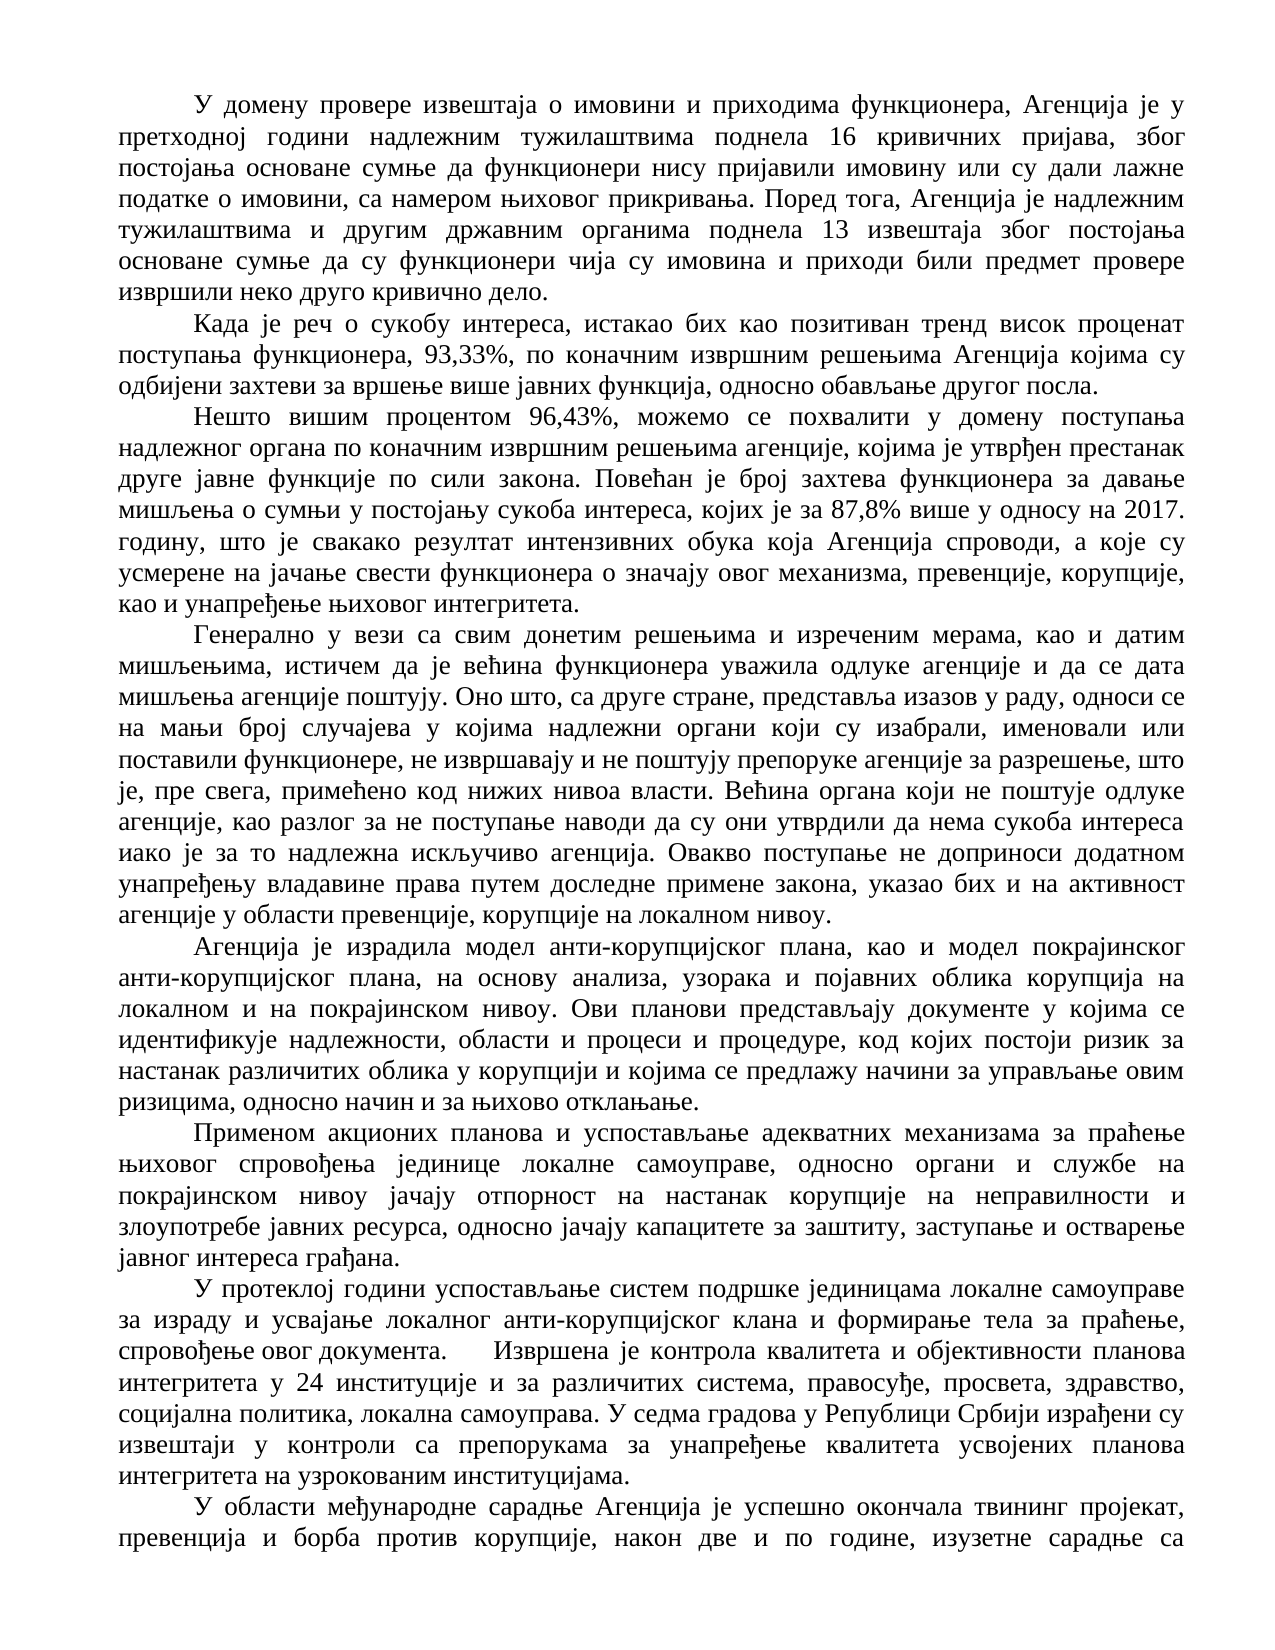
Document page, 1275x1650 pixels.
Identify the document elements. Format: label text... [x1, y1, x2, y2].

text Нешто вишим процентом 96,43%, можемо се похвалити у домену поступања надлежног органа по коначним извршним решењима агенције, којима је утврђен престанак друге јавне функције по сили закона. Повећан је број захтева функционера за давање мишљења о сумњи у постојању сукоба интереса, којих је за 87,8% више у односу на 2017. годину, што је свакако резултат интензивних обука која Агенција спроводи, а које су усмерене на јачање свести функционера о значају овог механизма, превенције, корупције, као и унапређење њиховог интегритета. [118, 400, 1186, 618]
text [118, 1490, 1186, 1552]
text Када је реч о сукобу интереса, истакао бих као позитиван тренд висок проценат поступања функционера, 93,33%, по коначним извршним решењима Агенција којима су одбијени захтеви за вршење више јавних функција, односно обављање другог посла. [118, 307, 1186, 400]
text У протеклој години успостављање систем подршке јединицама локалне самоуправе за израду и усвајање локалног анти-корупцијског клана и формирање тела за праћење, спровођење овог документа. Извршена је контрола квалитета и објективности планова интегритета у 24 институције и за различитих система, правосуђе, просвета, здравство, социјална политика, локална самоуправа. У седма градова у Републици Србији израђени су извештаји у контроли са препорукама за унапређење квалитета усвојених планова интегритета на узрокованим институцијама. [118, 1272, 1186, 1490]
text Генерално у вези са свим донетим решењима и изреченим мерама, као и датим мишљењима, истичем да је већина функционера уважила одлуке агенције и да се дата мишљења агенције поштују. Оно што, са друге стране, представља изазов у раду, односи се на мањи број случајева у којима надлежни органи који су изабрали, именовали или поставили функционере, не извршавају и не поштују препоруке агенције за разрешење, што је, пре свега, примећено код нижих нивоа власти. Већина органа који не поштује одлуке агенције, као разлог за не поступање наводи да су они утврдили да нема сукоба интереса иако је за то надлежна искључиво агенција. Овакво поступање не доприноси додатном унапређењу владавине права путем доследне примене закона, указао бих и на активност агенције у области превенције, корупције на локалном нивоу. [118, 618, 1186, 929]
text Применом акционих планова и успостављање адекватних механизама за праћење њиховог спровођења јединице локалне самоуправе, односно органи и службе на покрајинском нивоу јачају отпорност на настанак корупције на неправилности и злоупотребе јавних ресурса, односно јачају капацитете за заштиту, заступање и остварење јавног интереса грађана. [118, 1116, 1186, 1272]
text У домену провере извештаја о имовини и приходима функционера, Агенција је у претходној години надлежним тужилаштвима поднела 16 кривичних пријава, због постојања основане сумње да функционери нису пријавили имовину или су дали лажне податке о имовини, са намером њиховог прикривања. Поред тога, Агенција је надлежним тужилаштвима и другим државним органима поднела 13 извештаја због постојања основане сумње да су функционери чија су имовина и приходи били предмет провере извршили неко друго кривично дело. [118, 89, 1186, 307]
text Агенција је израдила модел анти-корупцијског плана, као и модел покрајинског анти-корупцијског плана, на основу анализа, узорака и појавних облика корупција на локалном и на покрајинском нивоу. Ови планови представљају документе у којима се идентификује надлежности, области и процеси и процедуре, код којих постоји ризик за настанак различитих облика у корупцији и којима се предлажу начини за управљање овим ризицима, односно начин и за њихово отклањање. [118, 929, 1186, 1116]
